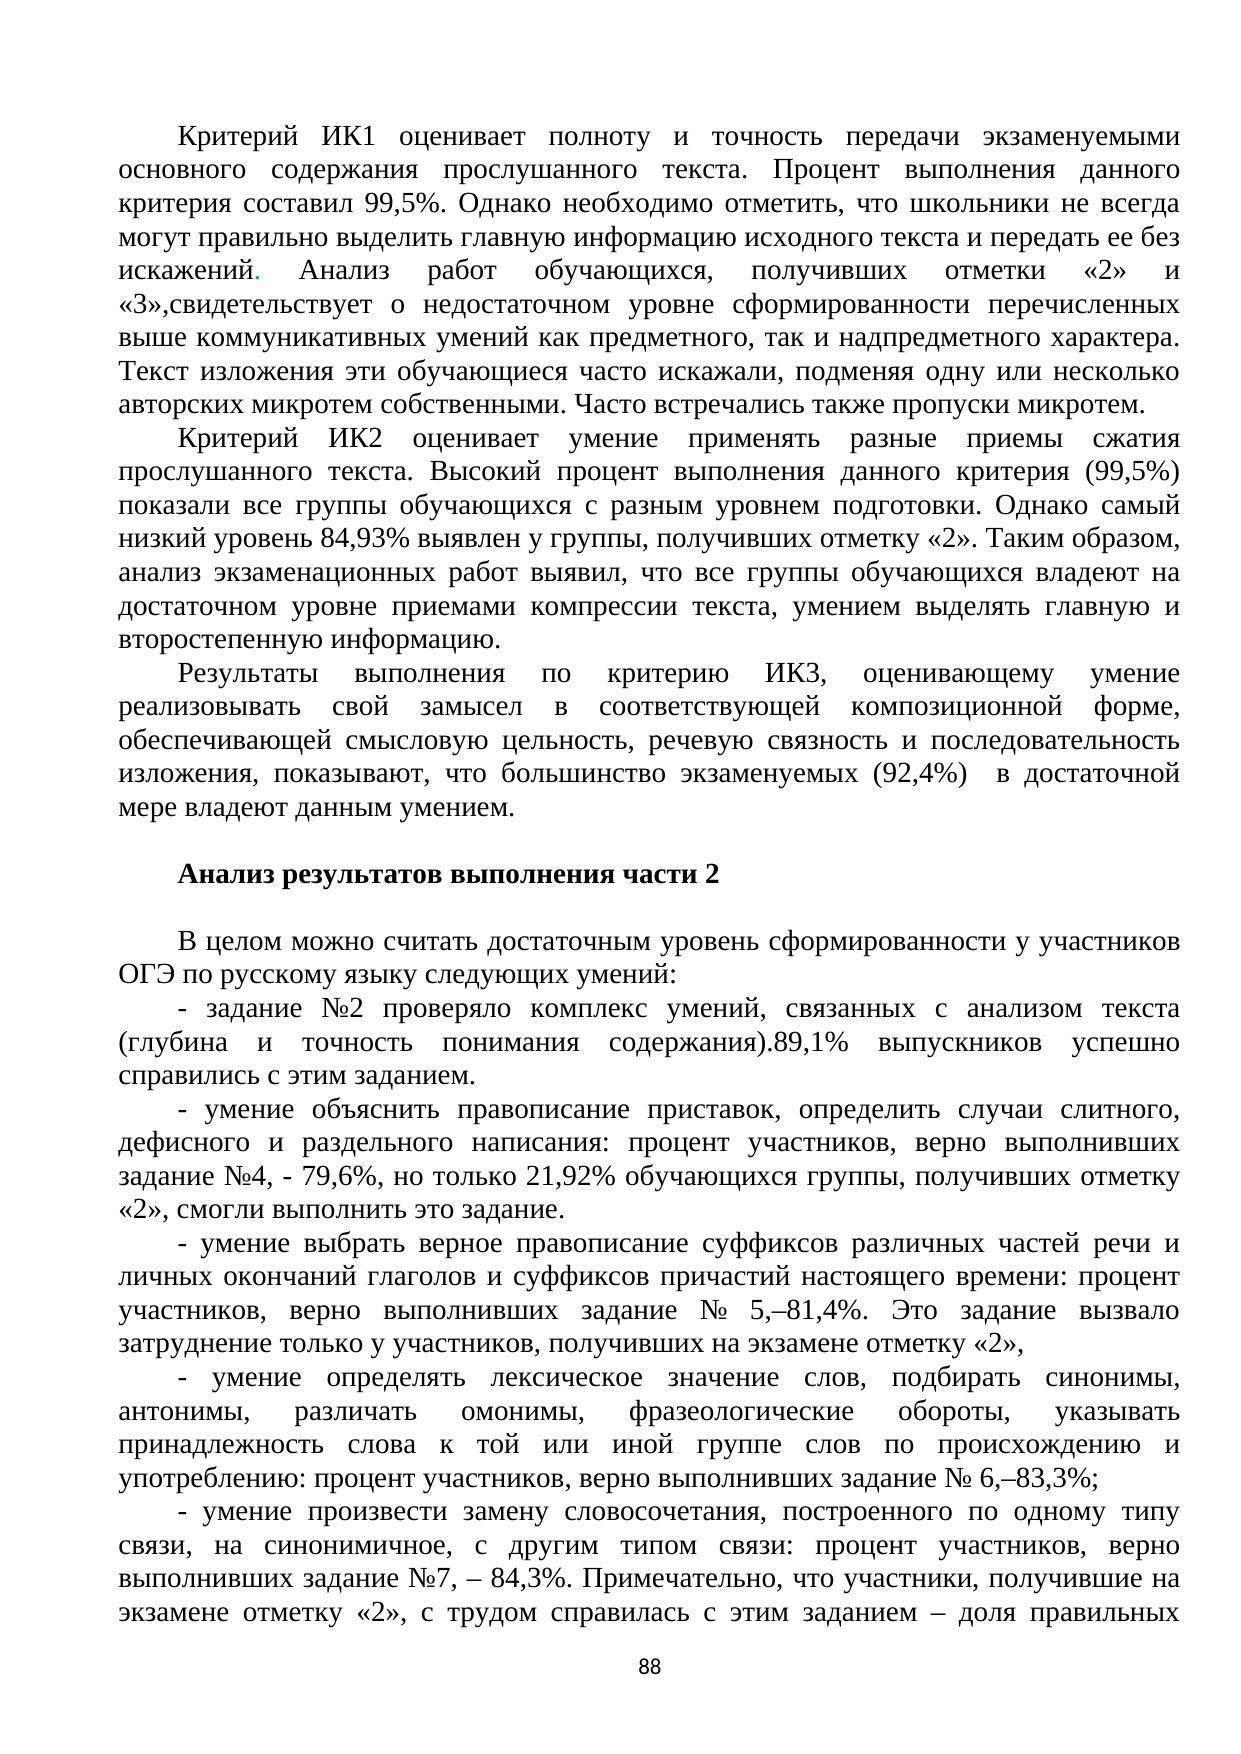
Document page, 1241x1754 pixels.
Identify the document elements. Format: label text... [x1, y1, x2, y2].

text Результаты выполнения по критерию ИК3, оценивающему умение реализовывать свой замысел в соответствующей композиционной форме, обеспечивающей смысловую цельность, речевую связность и последовательность изложения, показывают, что большинство экзаменуемых (92,4%) в достаточной мере владеют данным умением. [118, 655, 1181, 822]
text В целом можно считать достаточным уровень сформированности у участников ОГЭ по русскому языку следующих умений: [118, 923, 1181, 990]
text - умение объяснить правописание приставок, определить случаи слитного, дефисного и раздельного написания: процент участников, верно выполнивших задание №4, - 79,6%, но только 21,92% обучающихся группы, получивших отметку «2», смогли выполнить это задание. [118, 1091, 1181, 1225]
text - умение выбрать верное правописание суффиксов различных частей речи и личных окончаний глаголов и суффиксов причастий настоящего времени: процент участников, верно выполнивших задание № 5,–81,4%. Это задание вызвало затруднение только у участников, получивших на экзамене отметку «2», [118, 1225, 1181, 1359]
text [118, 1493, 1181, 1627]
text - умение определять лексическое значение слов, подбирать синонимы, антонимы, различать омонимы, фразеологические обороты, указывать принадлежность слова к той или иной группе слов по происхождению и употреблению: процент участников, верно выполнивших задание № 6,–83,3%; [118, 1359, 1181, 1493]
text Анализ результатов выполнения части 2 [118, 856, 1181, 889]
text - задание №2 проверяло комплекс умений, связанных с анализом текста (глубина и точность понимания содержания).89,1% выпускников успешно справились с этим заданием. [118, 990, 1181, 1091]
text Критерий ИК2 оценивает умение применять разные приемы сжатия прослушанного текста. Высокий процент выполнения данного критерия (99,5%) показали все группы обучающихся с разным уровнем подготовки. Однако самый низкий уровень 84,93% выявлен у группы, получивших отметку «2». Таким образом, анализ экзаменационных работ выявил, что все группы обучающихся владеют на достаточном уровне приемами компрессии текста, умением выделять главную и второстепенную информацию. [118, 420, 1181, 655]
text Критерий ИК1 оценивает полноту и точность передачи экзаменуемыми основного содержания прослушанного текста. Процент выполнения данного критерия составил 99,5%. Однако необходимо отметить, что школьники не всегда могут правильно выделить главную информацию исходного текста и передать ее без искажений. Анализ работ обучающихся, получивших отметки «2» и «3»,свидетельствует о недостаточном уровне сформированности перечисленных выше коммуникативных умений как предметного, так и надпредметного характера. Текст изложения эти обучающиеся часто искажали, подменяя одну или несколько авторских микротем собственными. Часто встречались также пропуски микротем. [118, 118, 1181, 420]
